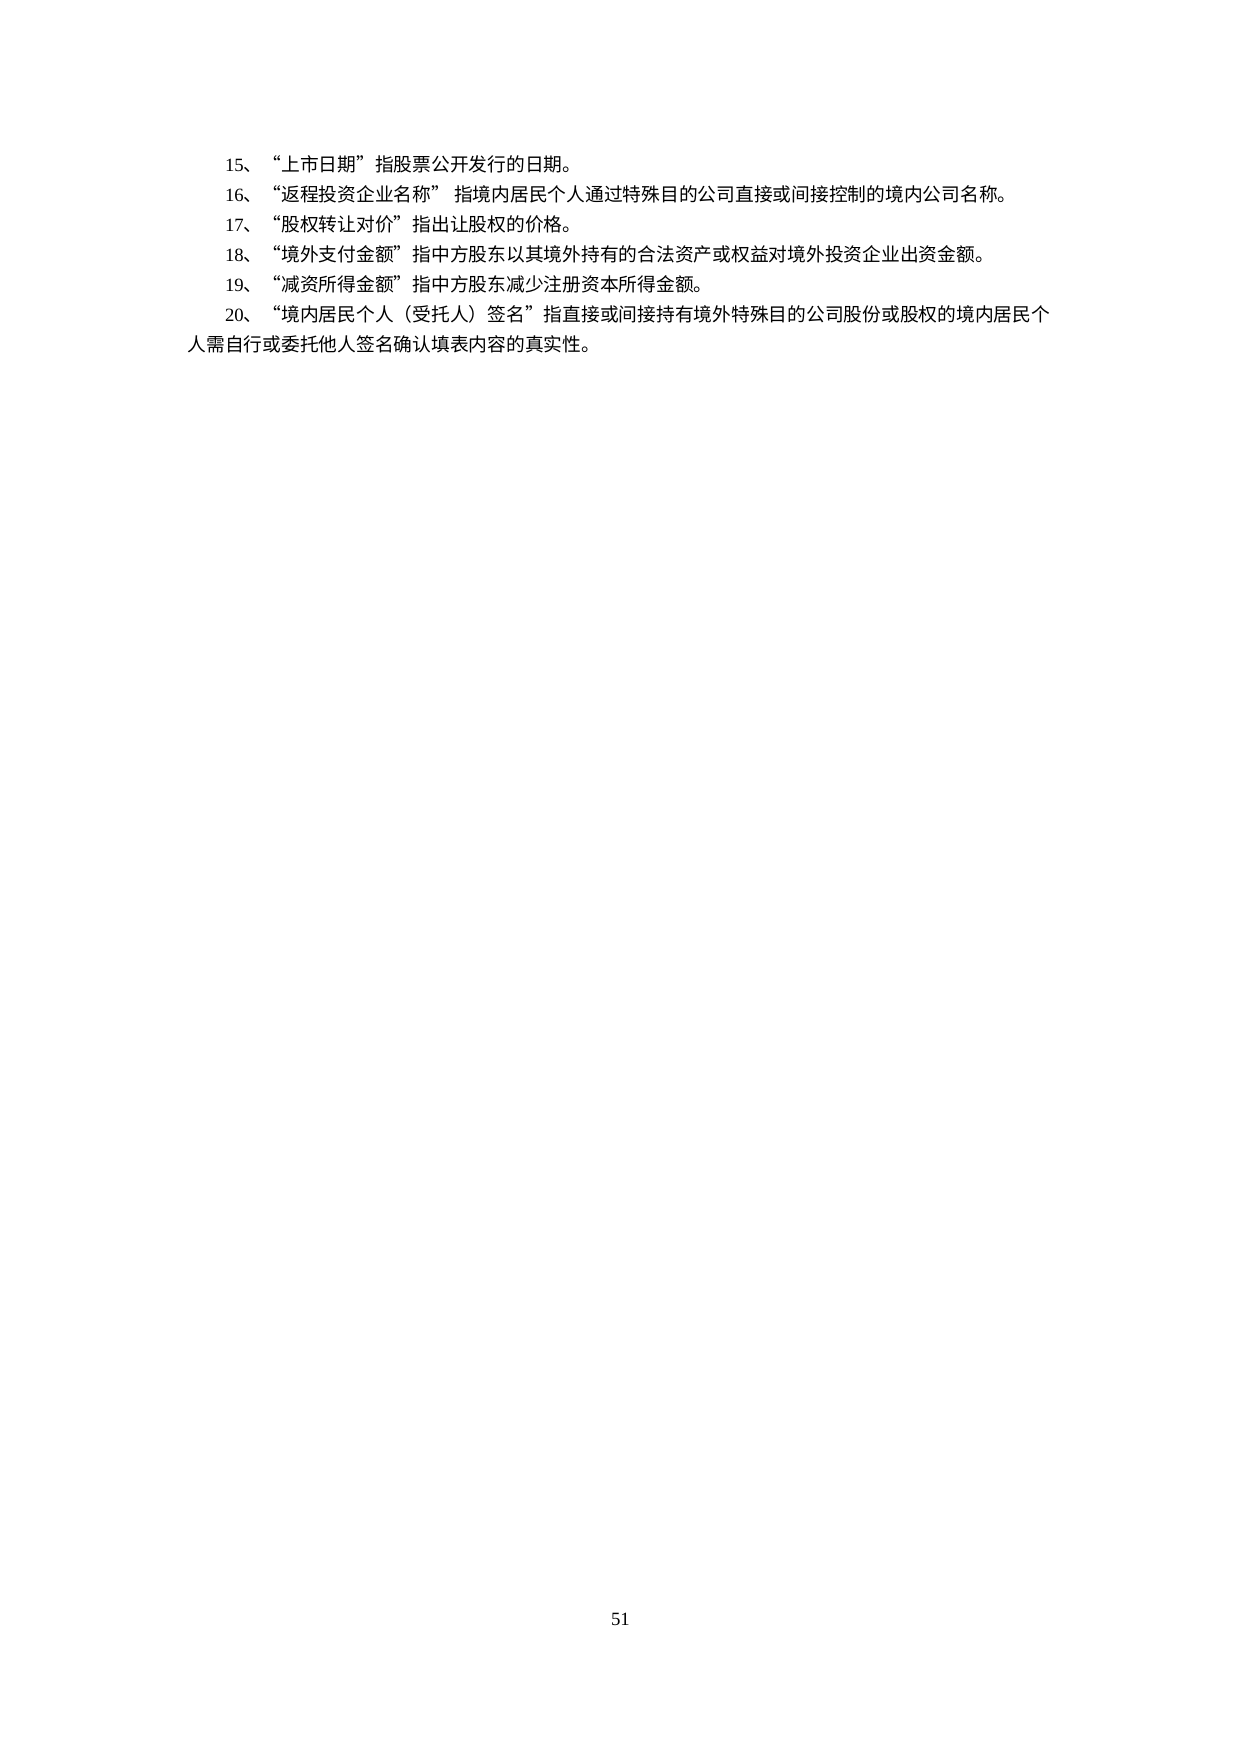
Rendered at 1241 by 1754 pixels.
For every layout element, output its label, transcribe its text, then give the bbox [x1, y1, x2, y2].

text 17、“股权转让对价”指出让股权的价格。 [187, 210, 1053, 237]
text 18、“境外支付金额”指中方股东以其境外持有的合法资产或权益对境外投资企业出资金额。 [187, 240, 1053, 267]
text 15、“上市日期”指股票公开发行的日期。 [187, 150, 1053, 177]
text 16、“返程投资企业名称” 指境内居民个人通过特殊目的公司直接或间接控制的境内公司名称。 [187, 180, 1053, 207]
text 20、“境内居民个人（受托人）签名”指直接或间接持有境外特殊目的公司股份或股权的境内居民个人需自行或委托他人签名确认填表内容的真实性。 [187, 299, 1053, 357]
text 19、“减资所得金额”指中方股东减少注册资本所得金额。 [187, 269, 1053, 297]
